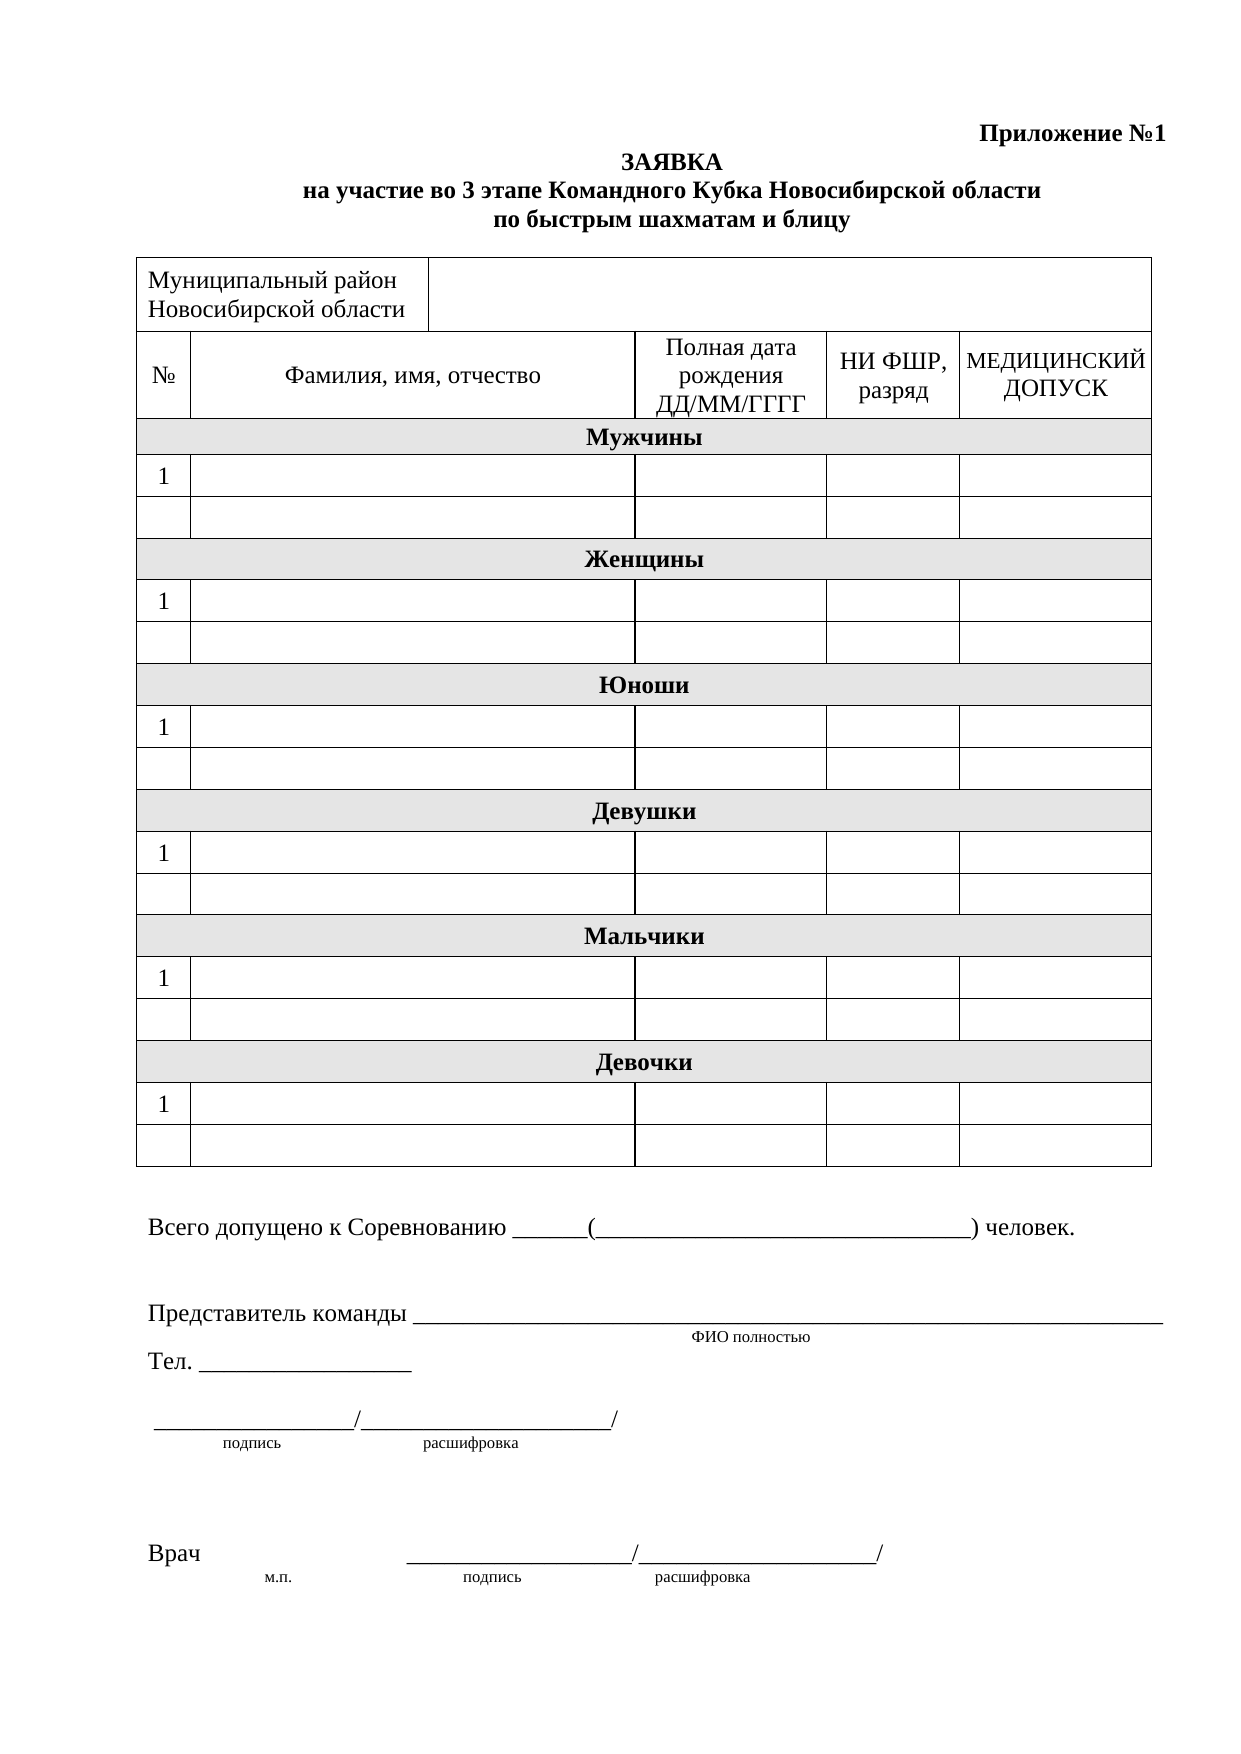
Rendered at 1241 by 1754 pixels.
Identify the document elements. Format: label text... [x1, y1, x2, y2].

table_cell [636, 874, 826, 914]
table_cell [827, 832, 959, 872]
table_cell [636, 580, 826, 621]
table_cell [137, 874, 190, 914]
text на участие во 3 этапе Командного Кубка Новосибирской области [148, 176, 1166, 204]
table_cell 1 [137, 1083, 190, 1124]
table_cell Полная дата рождения ДД/ММ/ГГГГ [636, 332, 826, 418]
table_cell [137, 748, 190, 789]
table_cell [827, 622, 959, 663]
table_cell [191, 1083, 634, 1124]
table_cell Мужчины [137, 419, 1151, 454]
table_header [429, 258, 1151, 331]
table_cell [636, 1083, 826, 1124]
table_cell Юноши [137, 664, 1151, 705]
table_cell [827, 580, 959, 621]
table_cell [636, 622, 826, 663]
table_cell [636, 1125, 826, 1166]
table_cell [960, 497, 1151, 537]
table_cell Женщины [137, 539, 1151, 579]
table_cell [191, 874, 634, 914]
table_cell [636, 748, 826, 789]
table_cell 1 [137, 832, 190, 872]
table_cell [636, 957, 826, 998]
table_cell [960, 874, 1151, 914]
table_cell Мальчики [137, 915, 1151, 956]
table_cell [960, 999, 1151, 1040]
table_cell [960, 1125, 1151, 1166]
table_cell [191, 1125, 634, 1166]
text Тел. _________________ [148, 1346, 1166, 1375]
table_cell [827, 1125, 959, 1166]
table_cell [827, 497, 959, 537]
table_cell [827, 455, 959, 496]
table_cell [137, 1125, 190, 1166]
table_cell [827, 874, 959, 914]
table_cell 1 [137, 957, 190, 998]
table_cell [191, 497, 634, 537]
table_cell [960, 580, 1151, 621]
text м.п. подпись расшифровка [148, 1567, 1166, 1586]
table_cell [827, 957, 959, 998]
table_cell Девочки [137, 1041, 1151, 1082]
table_cell [137, 622, 190, 663]
table_cell [636, 706, 826, 747]
table_cell [191, 706, 634, 747]
table_cell [636, 497, 826, 537]
table_cell Фамилия, имя, отчество [191, 332, 634, 418]
table_cell [191, 832, 634, 872]
table_cell [191, 580, 634, 621]
text Врач __________________/___________________/ [148, 1538, 1166, 1567]
table_cell [960, 622, 1151, 663]
table_header Муниципальный район Новосибирской области [137, 258, 428, 331]
table_cell НИ ФШР, разряд [827, 332, 959, 418]
table_cell [960, 706, 1151, 747]
table_cell [137, 497, 190, 537]
text Приложение №1 [148, 118, 1166, 147]
table_cell [960, 455, 1151, 496]
text по быстрым шахматам и блицу [148, 204, 1166, 233]
table_cell [191, 999, 634, 1040]
table_cell [827, 999, 959, 1040]
table_cell [636, 455, 826, 496]
table_cell [636, 999, 826, 1040]
table_cell [827, 748, 959, 789]
table_cell [960, 748, 1151, 789]
table_cell [191, 748, 634, 789]
table_cell [137, 999, 190, 1040]
table_cell 1 [137, 580, 190, 621]
table_cell [191, 957, 634, 998]
table_cell 1 [137, 706, 190, 747]
text ФИО полностью [148, 1327, 1166, 1346]
table_cell [960, 832, 1151, 872]
table_cell [960, 1083, 1151, 1124]
table_cell [191, 455, 634, 496]
text Всего допущено к Соревнованию ______(______________________________) человек. [148, 1212, 1166, 1241]
table_cell [960, 957, 1151, 998]
table_cell Девушки [137, 790, 1151, 831]
table_cell 1 [137, 455, 190, 496]
table_cell [827, 706, 959, 747]
table_cell № [137, 332, 190, 418]
table_cell [827, 1083, 959, 1124]
table_cell [191, 622, 634, 663]
text ________________/____________________/ [148, 1404, 1166, 1432]
table_cell [636, 832, 826, 872]
table_cell Медицинский допуск [960, 332, 1151, 418]
text подпись расшифровка [148, 1432, 1166, 1452]
text Представитель команды ____________________________________________________________ [148, 1298, 1166, 1327]
text ЗАЯВКА [148, 147, 1166, 176]
